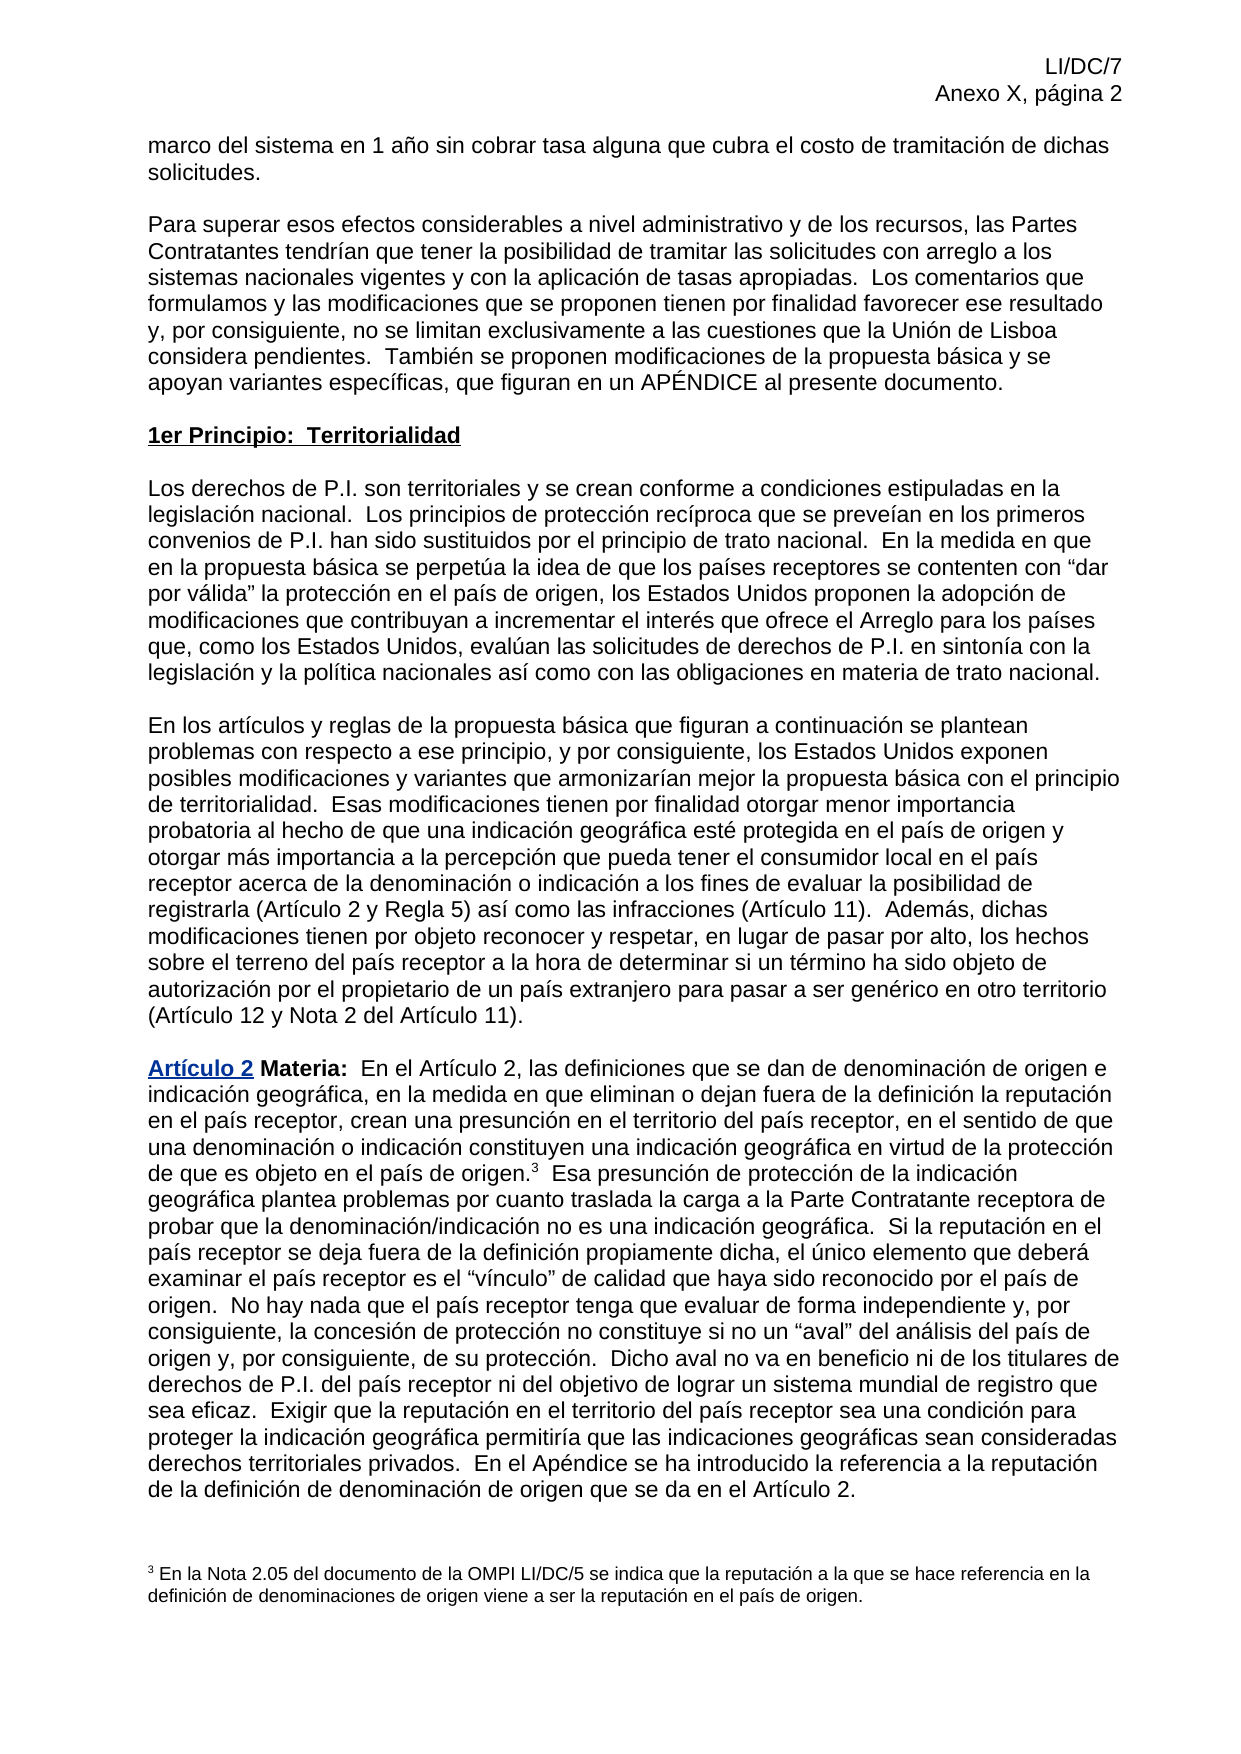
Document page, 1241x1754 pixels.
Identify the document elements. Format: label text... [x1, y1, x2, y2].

text En los artículos y reglas de la propuesta básica que figuran a continuación se plantean problemas con respecto a ese principio, y por consiguiente, los Estados Unidos exponen posibles modificaciones y variantes que armonizarían mejor la propuesta básica con el principio de territorialidad. Esas modificaciones tienen por finalidad otorgar menor importancia probatoria al hecho de que una indicación geográfica esté protegida en el país de origen y otorgar más importancia a la percepción que pueda tener el consumidor local en el país receptor acerca de la denominación o indicación a los fines de evaluar la posibilidad de registrarla (Artículo 2 y Regla 5) así como las infracciones (Artículo 11). Además, dichas modificaciones tienen por objeto reconocer y respetar, en lugar de pasar por alto, los hechos sobre el terreno del país receptor a la hora de determinar si un término ha sido objeto de autorización por el propietario de un país extranjero para pasar a ser genérico en otro territorio (Artículo 12 y Nota 2 del Artículo 11). [148, 712, 1122, 1028]
text Los derechos de P.I. son territoriales y se crean conforme a condiciones estipuladas en la legislación nacional. Los principios de protección recíproca que se preveían en los primeros convenios de P.I. han sido sustituidos por el principio de trato nacional. En la medida en que en la propuesta básica se perpetúa la idea de que los países receptores se contenten con “dar por válida” la protección en el país de origen, los Estados Unidos proponen la adopción de modificaciones que contribuyan a incrementar el interés que ofrece el Arreglo para los países que, como los Estados Unidos, evalúan las solicitudes de derechos de P.I. en sintonía con la legislación y la política nacionales así como con las obligaciones en materia de trato nacional. [148, 475, 1122, 686]
text Para superar esos efectos considerables a nivel administrativo y de los recursos, las Partes Contratantes tendrían que tener la posibilidad de tramitar las solicitudes con arreglo a los sistemas nacionales vigentes y con la aplicación de tasas apropiadas. Los comentarios que formulamos y las modificaciones que se proponen tienen por finalidad favorecer ese resultado y, por consiguiente, no se limitan exclusivamente a las cuestiones que la Unión de Lisboa considera pendientes. También se proponen modificaciones de la propuesta básica y se apoyan variantes específicas, que figuran en un APÉNDICE al presente documento. [148, 211, 1122, 396]
text Artículo 2 Materia: En el Artículo 2, las definiciones que se dan de denominación de origen e indicación geográfica, en la medida en que eliminan o dejan fuera de la definición la reputación en el país receptor, crean una presunción en el territorio del país receptor, en el sentido de que una denominación o indicación constituyen una indicación geográfica en virtud de la protección de que es objeto en el país de origen. Esa presunción de protección de la indicación geográfica plantea problemas por cuanto traslada la carga a la Parte Contratante receptora de probar que la denominación/indicación no es una indicación geográfica. Si la reputación en el país receptor se deja fuera de la definición propiamente dicha, el único elemento que deberá examinar el país receptor es el “vínculo” de calidad que haya sido reconocido por el país de origen. No hay nada que el país receptor tenga que evaluar de forma independiente y, por consiguiente, la concesión de protección no constituye si no un “aval” del análisis del país de origen y, por consiguiente, de su protección. Dicho aval no va en beneficio ni de los titulares de derechos de P.I. del país receptor ni del objetivo de lograr un sistema mundial de registro que sea eficaz. Exigir que la reputación en el territorio del país receptor sea una condición para proteger la indicación geográfica permitiría que las indicaciones geográficas sean consideradas derechos territoriales privados. En el Apéndice se ha introducido la referencia a la reputación de la definición de denominación de origen que se da en el Artículo 2. [148, 1054, 1122, 1503]
text 1er Principio: Territorialidad [148, 422, 1122, 448]
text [148, 132, 1122, 185]
